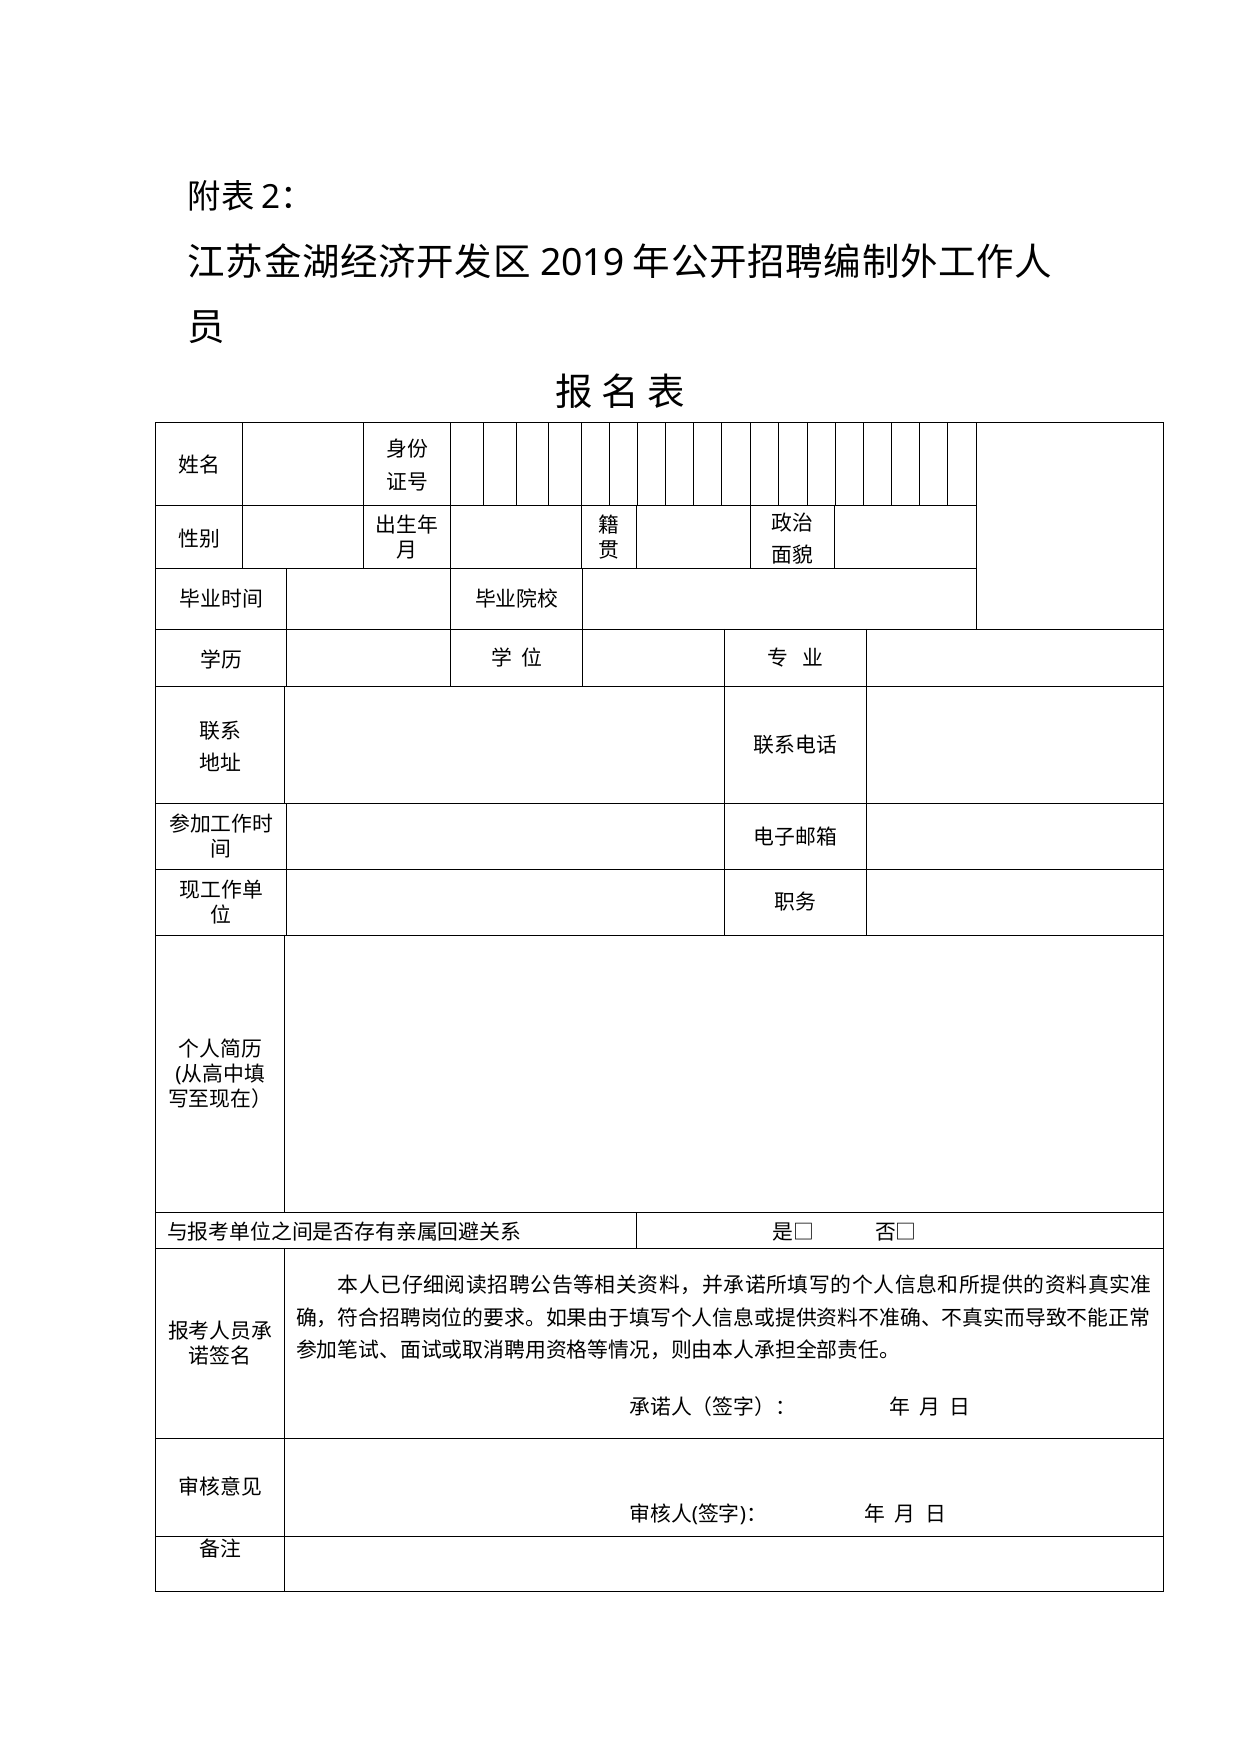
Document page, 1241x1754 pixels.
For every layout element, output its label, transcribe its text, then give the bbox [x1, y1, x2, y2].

table_cell [867, 804, 1163, 869]
table_header [517, 423, 548, 505]
table_header [722, 423, 750, 505]
table_cell [583, 630, 724, 686]
table_header [694, 423, 721, 505]
table_header [920, 423, 947, 505]
table_cell [285, 1537, 1163, 1591]
table_cell [285, 936, 1163, 1212]
table_cell 现工作单 位 [156, 870, 286, 934]
table_header [779, 423, 807, 505]
table_header [582, 423, 609, 505]
table_cell 出生年月 [364, 506, 450, 568]
table_cell 职务 [725, 870, 866, 934]
table_cell 政治 面貌 [751, 506, 834, 568]
table_cell 学历 [156, 630, 286, 686]
table_cell 性别 [156, 506, 242, 568]
table_cell [835, 506, 976, 568]
table_cell 备注 [156, 1537, 284, 1591]
table_cell 是□ 否□ [637, 1213, 1163, 1248]
table_cell 电子邮箱 [725, 804, 866, 869]
table_cell [451, 506, 581, 568]
table_cell [867, 870, 1163, 934]
table_cell 与报考单位之间是否存有亲属回避关系 [156, 1213, 636, 1248]
table_cell 审核意见 [156, 1439, 284, 1536]
table_header [751, 423, 778, 505]
table_header [808, 423, 835, 505]
table_header [549, 423, 581, 505]
table_cell [867, 687, 1163, 803]
table_header [864, 423, 891, 505]
table_header [836, 423, 863, 505]
text 报 名 表 [187, 357, 1053, 422]
text 江苏金湖经济开发区2019年公开招聘编制外工作人员 [187, 227, 1053, 357]
table_cell [287, 630, 450, 686]
table_cell 籍贯 [582, 506, 636, 568]
table_header [484, 423, 516, 505]
table_cell [243, 506, 363, 568]
table_cell [583, 569, 976, 629]
text 附表2： [187, 162, 1053, 227]
table_cell [287, 870, 724, 934]
table_cell 学 位 [451, 630, 582, 686]
table_cell [285, 687, 724, 803]
table_header [451, 423, 483, 505]
table_cell [287, 569, 450, 629]
table_header 姓名 [156, 423, 242, 505]
table_cell 本人已仔细阅读招聘公告等相关资料，并承诺所填写的个人信息和所提供的资料真实准确，符合招聘岗位的要求。如果由于填写个人信息或提供资料不准确、不真实而导致不能正常参加笔试、面试或取消聘用资格等情况，则由本人承担全部责任。 承诺人（签字）： 年 月 日 [285, 1249, 1163, 1438]
table_header [243, 423, 363, 505]
table_cell 专 业 [725, 630, 866, 686]
table_cell 报考人员承诺签名 [156, 1249, 284, 1438]
table_cell 毕业院校 [451, 569, 582, 629]
table_cell 审核人(签字)： 年 月 日 [285, 1439, 1163, 1536]
table_cell [867, 630, 1163, 686]
table_header [892, 423, 919, 505]
table_cell [287, 804, 724, 869]
table_cell [637, 506, 750, 568]
table_header [666, 423, 693, 505]
table_header [610, 423, 637, 505]
table_header [948, 423, 976, 505]
table_cell 联系 地址 [156, 687, 284, 803]
table_header [638, 423, 665, 505]
table_header 身份 证号 [364, 423, 450, 505]
table_cell 毕业时间 [156, 569, 286, 629]
table_cell 参加工作时间 [156, 804, 286, 869]
table_cell 个人简历(从高中填 写至现在） [156, 936, 284, 1212]
table_header [977, 423, 1163, 629]
table_cell 联系电话 [725, 687, 866, 803]
